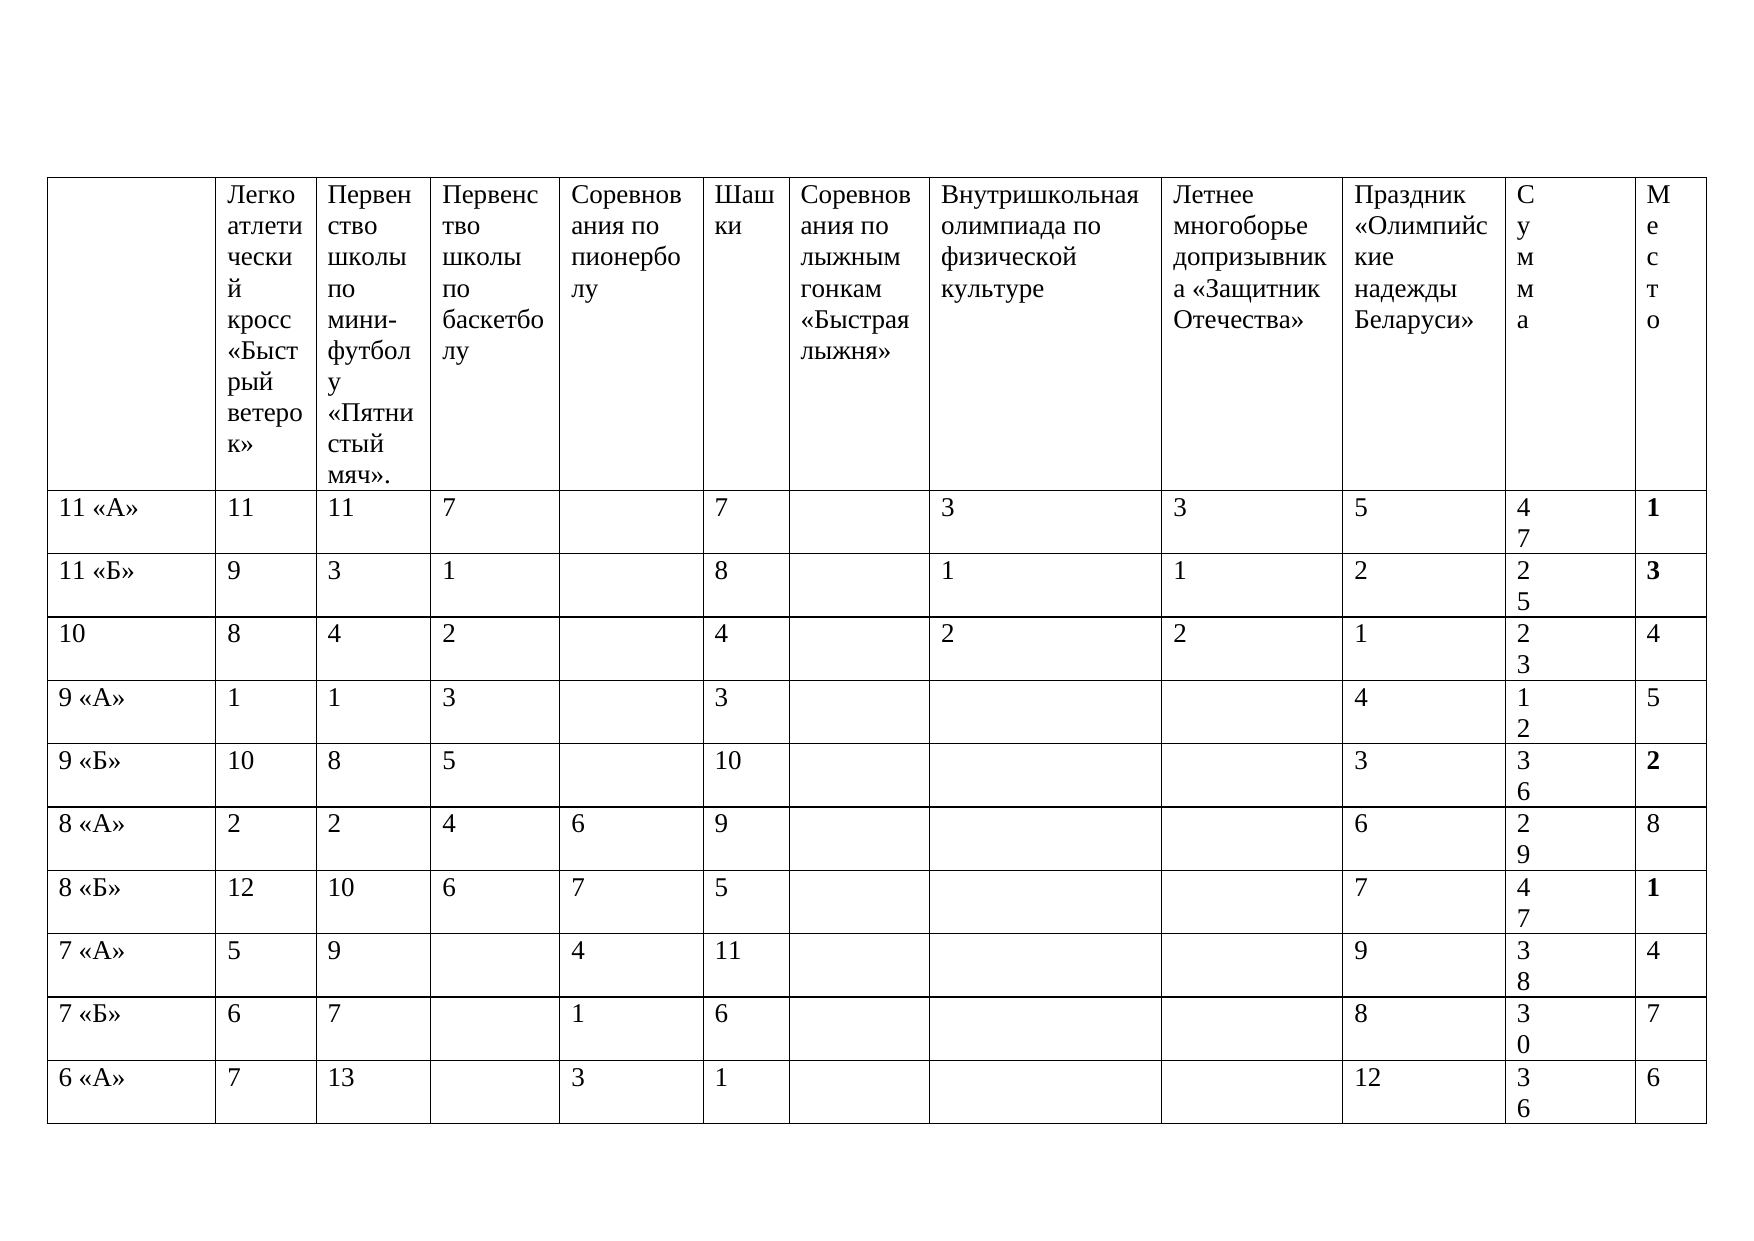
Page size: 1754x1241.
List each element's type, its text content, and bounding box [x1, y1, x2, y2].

table_cell 4 [1636, 618, 1706, 680]
table_cell [560, 681, 703, 743]
table_cell [790, 808, 929, 870]
table_cell 10 [317, 871, 430, 933]
table_cell 36 [1506, 1061, 1635, 1123]
table_cell 2 [930, 618, 1161, 680]
table_cell 2 [1636, 744, 1706, 806]
table_cell 7 «Б» [48, 998, 215, 1060]
table_cell 1 [216, 681, 316, 743]
table_cell [560, 491, 703, 553]
table_cell 47 [1506, 871, 1635, 933]
table_cell 9 «А» [48, 681, 215, 743]
table_cell 1 [1636, 871, 1706, 933]
table_cell [560, 554, 703, 616]
table_cell 7 «А» [48, 934, 215, 996]
table_cell 23 [1506, 618, 1635, 680]
table_cell 12 [1506, 681, 1635, 743]
table_cell 2 [431, 618, 559, 680]
table_cell 9 [1343, 934, 1505, 996]
table_cell [930, 1061, 1161, 1123]
table_cell 4 [317, 618, 430, 680]
table_cell 3 [704, 681, 789, 743]
table_cell 8 [317, 744, 430, 806]
table_cell 9 [317, 934, 430, 996]
table_cell 5 [1343, 491, 1505, 553]
table_cell 3 [930, 491, 1161, 553]
table_cell 30 [1506, 998, 1635, 1060]
table_cell [790, 618, 929, 680]
table_cell 29 [1506, 808, 1635, 870]
table_cell [1162, 1061, 1342, 1123]
table_cell 10 [704, 744, 789, 806]
table_cell 1 [1162, 554, 1342, 616]
table_cell 7 [431, 491, 559, 553]
table_cell 3 [1636, 554, 1706, 616]
table_cell 11 «А» [48, 491, 215, 553]
table_header Первенство школы по баскетболу [431, 178, 559, 490]
table_cell 6 [431, 871, 559, 933]
table_cell 25 [1506, 554, 1635, 616]
table_cell [790, 871, 929, 933]
table_cell 10 [216, 744, 316, 806]
table_cell 6 «А» [48, 1061, 215, 1123]
table_header Соревнования по пионерболу [560, 178, 703, 490]
table_cell [560, 618, 703, 680]
table_cell 3 [1343, 744, 1505, 806]
table_cell 2 [317, 808, 430, 870]
table_cell [790, 554, 929, 616]
table_cell 1 [317, 681, 430, 743]
table_cell 1 [560, 998, 703, 1060]
table_cell 5 [704, 871, 789, 933]
table_cell [930, 871, 1161, 933]
table_cell [1162, 681, 1342, 743]
table_cell [431, 998, 559, 1060]
table_cell 3 [560, 1061, 703, 1123]
table_cell [790, 491, 929, 553]
table_cell 1 [1343, 618, 1505, 680]
table_cell 11 [216, 491, 316, 553]
table_cell 1 [930, 554, 1161, 616]
table_cell 7 [317, 998, 430, 1060]
table_header Первенство школы по мини-футболу «Пятнистый мяч». [317, 178, 430, 490]
table_cell 2 [1343, 554, 1505, 616]
table_header Легкоатлетический кросс «Быстрый ветерок» [216, 178, 316, 490]
table_cell [431, 934, 559, 996]
table_cell 6 [560, 808, 703, 870]
table_cell 3 [317, 554, 430, 616]
table_cell 7 [216, 1061, 316, 1123]
table_cell 10 [48, 618, 215, 680]
table_cell [790, 681, 929, 743]
table_cell 1 [704, 1061, 789, 1123]
table_cell 8 [216, 618, 316, 680]
table_cell [790, 998, 929, 1060]
table_cell 5 [216, 934, 316, 996]
table_cell [790, 934, 929, 996]
table_cell [930, 998, 1161, 1060]
table_cell 47 [1506, 491, 1635, 553]
table_cell 36 [1506, 744, 1635, 806]
table_cell 11 «Б» [48, 554, 215, 616]
table_cell [431, 1061, 559, 1123]
table_cell [1162, 871, 1342, 933]
table_cell 6 [216, 998, 316, 1060]
table_cell 2 [1162, 618, 1342, 680]
table_header Летнее многоборье допризывника «Защитник Отечества» [1162, 178, 1342, 490]
table_cell 11 [704, 934, 789, 996]
table_cell 6 [1636, 1061, 1706, 1123]
table_cell 6 [1343, 808, 1505, 870]
table_header Шашки [704, 178, 789, 490]
table_cell 8 [704, 554, 789, 616]
table_cell [560, 744, 703, 806]
table_cell 7 [704, 491, 789, 553]
table_header [48, 178, 215, 490]
table_cell 4 [431, 808, 559, 870]
table_cell 8 «А» [48, 808, 215, 870]
table_cell 9 [704, 808, 789, 870]
table_cell 11 [317, 491, 430, 553]
table_cell 9 [216, 554, 316, 616]
table_header Соревнования по лыжным гонкам «Быстрая лыжня» [790, 178, 929, 490]
table_cell 9 «Б» [48, 744, 215, 806]
table_cell 12 [1343, 1061, 1505, 1123]
table_cell [930, 934, 1161, 996]
table_cell 7 [560, 871, 703, 933]
table_cell 6 [704, 998, 789, 1060]
table_cell 7 [1636, 998, 1706, 1060]
table_cell 13 [317, 1061, 430, 1123]
table_cell [930, 681, 1161, 743]
table_cell [930, 808, 1161, 870]
table_cell [790, 744, 929, 806]
table_header Место [1636, 178, 1706, 490]
table_cell [1162, 744, 1342, 806]
table_cell 2 [216, 808, 316, 870]
table_cell 7 [1343, 871, 1505, 933]
table_cell [1162, 808, 1342, 870]
table_header Сумма [1506, 178, 1635, 490]
table_cell 8 [1343, 998, 1505, 1060]
table_cell [930, 744, 1161, 806]
table_cell [790, 1061, 929, 1123]
table_cell [1162, 934, 1342, 996]
table_cell 4 [704, 618, 789, 680]
table_cell 38 [1506, 934, 1635, 996]
table_cell 5 [431, 744, 559, 806]
table_cell 1 [1636, 491, 1706, 553]
table_cell 8 «Б» [48, 871, 215, 933]
table_header Праздник «Олимпийские надежды Беларуси» [1343, 178, 1505, 490]
table_header Внутришкольная олимпиада по физической культуре [930, 178, 1161, 490]
table_cell 4 [1636, 934, 1706, 996]
table_cell 5 [1636, 681, 1706, 743]
table_cell 4 [560, 934, 703, 996]
table_cell 4 [1343, 681, 1505, 743]
table_cell 3 [431, 681, 559, 743]
table_cell [1162, 998, 1342, 1060]
table_cell 12 [216, 871, 316, 933]
table_cell 3 [1162, 491, 1342, 553]
table_cell 8 [1636, 808, 1706, 870]
table_cell 1 [431, 554, 559, 616]
